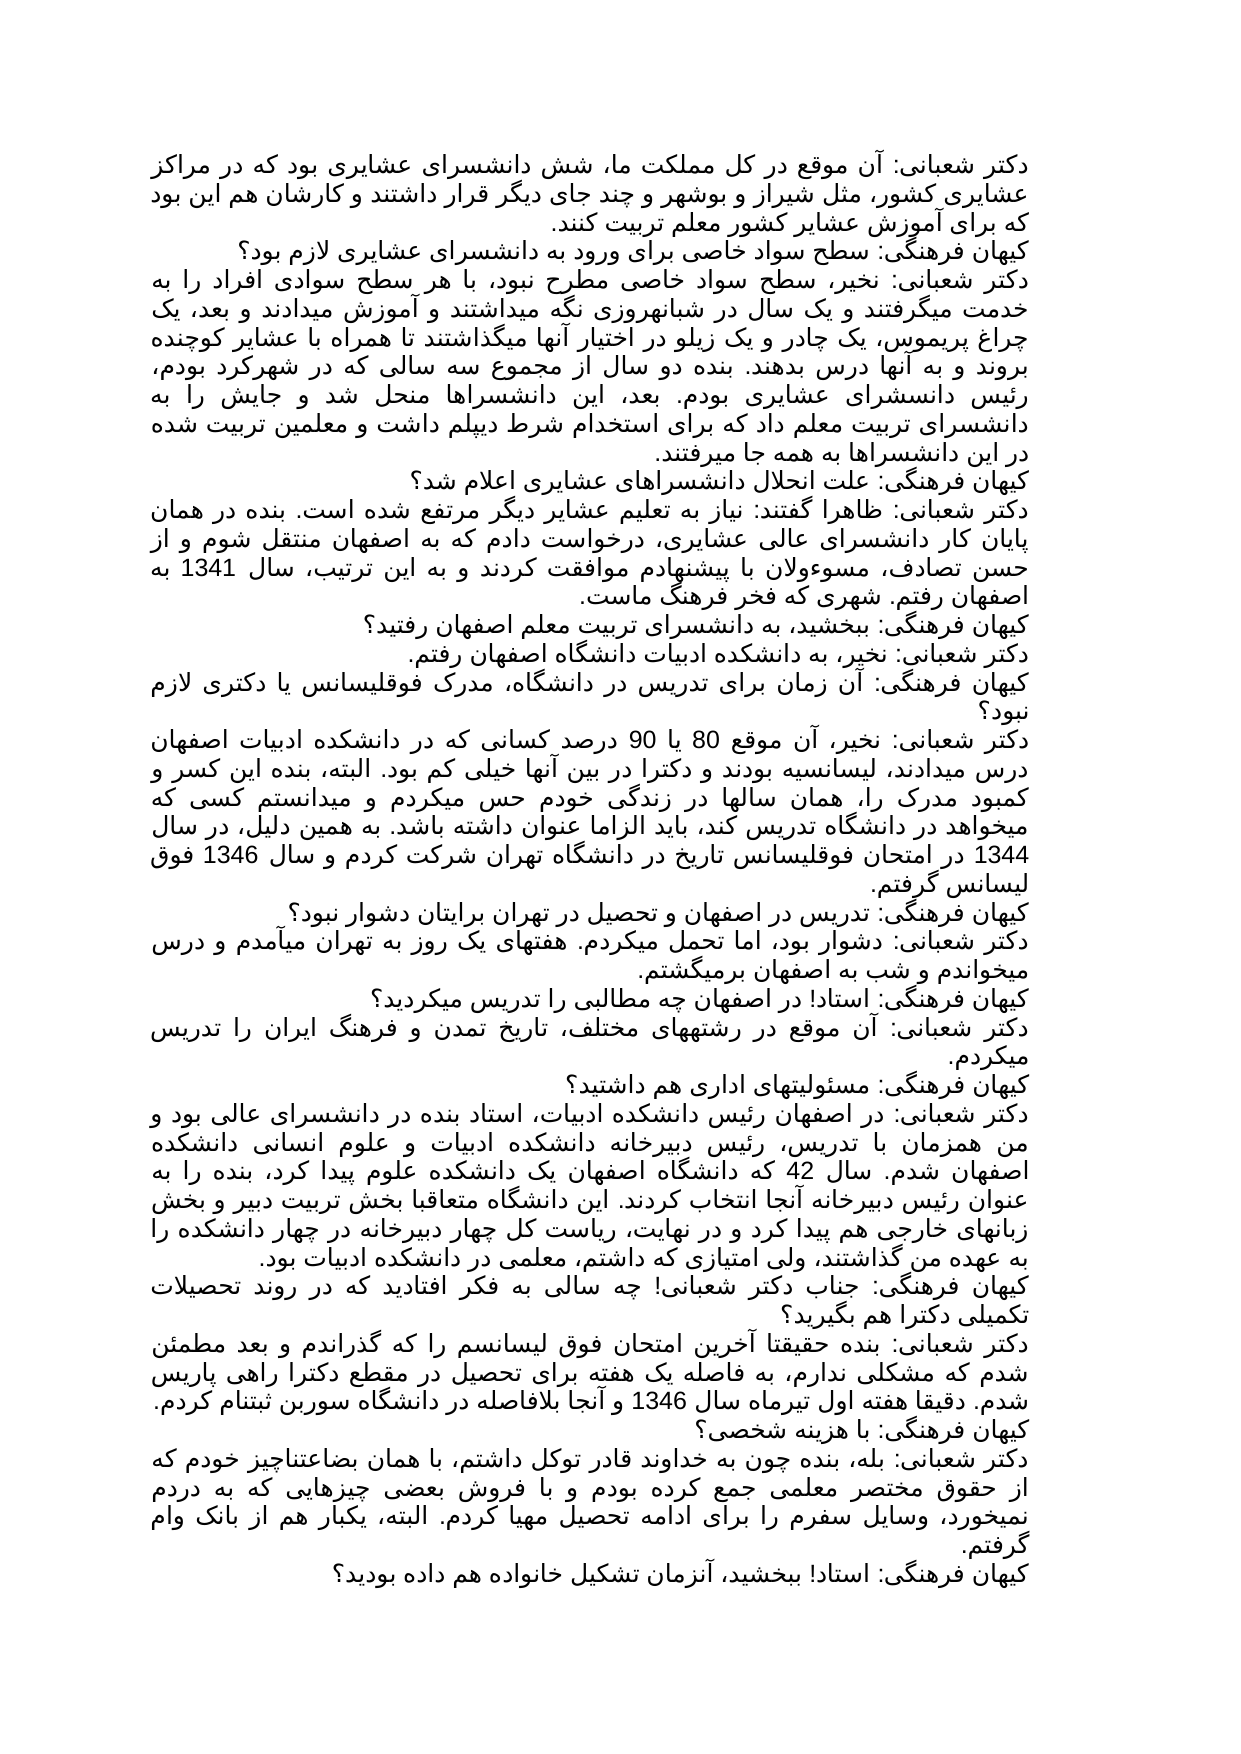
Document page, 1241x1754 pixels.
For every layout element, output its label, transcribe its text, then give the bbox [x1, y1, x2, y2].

text کیهان فرهنگی: ببخشید، به دانشسرای تربیت معلم اصفهان رفتید؟ [150, 610, 1029, 639]
text دکتر شعبانی: ظاهرا گفتند: نیاز به تعلیم عشایر دیگر مرتفع شده است. بنده در همان پایان کار دانشسرای عالی عشایری، درخواست دادم که به اصفهان منتقل شوم و از حسن تصادف، مسوءولان با پیشنهادم موافقت کردند و به این ترتیب، سال 1341 به اصفهان رفتم. شهری که فخر فرهنگ ماست. [150, 495, 1029, 610]
text دکتر شعبانی: دشوار بود، اما تحمل می‏کردم. هفته‏ای یک روز به تهران می‏آمدم و درس می‏خواندم و شب به اصفهان برمی‏گشتم. [150, 926, 1029, 984]
text دکتر شعبانی: آن موقع در رشته‏های مختلف، تاریخ تمدن و فرهنگ ایران را تدریس می‏کردم. [150, 1012, 1029, 1070]
text کیهان فرهنگی: استاد! در اصفهان چه مطالبی را تدریس می‏کردید؟ [150, 984, 1029, 1012]
text دکتر شعبانی: در اصفهان رئیس دانشکده ادبیات، استاد بنده در دانشسرای عالی بود و من همزمان با تدریس، رئیس دبیرخانه دانشکده ادبیات و علوم انسانی دانشکده اصفهان شدم. سال 42 که دانشگاه اصفهان یک دانشکده علوم پیدا کرد، بنده را به عنوان رئیس دبیرخانه آنجا انتخاب کردند. این دانشگاه متعاقبا بخش تربیت دبیر و بخش زبان‏های خارجی هم پیدا کرد و در نهایت، ریاست کل چهار دبیرخانه در چهار دانشکده را به عهده من گذاشتند، ولی امتیازی که داشتم، معلمی در دانشکده ادبیات بود. [150, 1099, 1029, 1271]
text کیهان فرهنگی: با هزینه شخصی؟ [150, 1415, 1029, 1444]
text دکتر شعبانی: بنده حقیقتا آخرین امتحان فوق لیسانسم را که گذراندم و بعد مطمئن شدم که مشکلی ندارم، به فاصله یک هفته برای تحصیل در مقطع دکترا راهی پاریس شدم. دقیقا هفته اول تیرماه سال 1346 و آنجا بلافاصله در دانشگاه سوربن ثبت‏نام کردم. [150, 1329, 1029, 1415]
text دکتر شعبانی: نخیر، به دانشکده ادبیات دانشگاه اصفهان رفتم. [150, 639, 1029, 667]
text کیهان فرهنگی: مسئولیت‏های اداری هم داشتید؟ [150, 1070, 1029, 1099]
text دکتر شعبانی: نخیر، سطح سواد خاصی مطرح نبود، با هر سطح سوادی افراد را به خدمت می‏گرفتند و یک سال در شبانه‏روزی نگه می‏داشتند و آموزش می‏دادند و بعد، یک چراغ پریموس، یک چادر و یک زیلو در اختیار آنها می‏گذاشتند تا همراه با عشایر کوچنده بروند و به آنها درس بدهند. بنده دو سال از مجموع سه سالی که در شهرکرد بودم، رئیس دانسشرای عشایری بودم. بعد، این دانشسراها منحل شد و جایش را به دانشسرای تربیت معلم داد که برای استخدام شرط دیپلم داشت و معلمین تربیت شده در این دانشسراها به همه جا می‏رفتند. [150, 265, 1029, 466]
text دکتر شعبانی: بله، بنده چون به خداوند قادر توکل داشتم، با همان بضاعت‏ناچیز خودم که از حقوق مختصر معلمی جمع کرده بودم و با فروش بعضی چیزهایی که به دردم نمی‏خورد، وسایل سفرم را برای ادامه تحصیل مهیا کردم. البته، یک‏بار هم از بانک وام گرفتم. [150, 1444, 1029, 1559]
text کیهان فرهنگی: جناب دکتر شعبانی! چه سالی به فکر افتادید که در روند تحصیلات تکمیلی دکترا هم بگیرید؟ [150, 1271, 1029, 1329]
text کیهان فرهنگی: تدریس در اصفهان و تحصیل در تهران برایتان دشوار نبود؟ [150, 897, 1029, 926]
text کیهان فرهنگی: سطح سواد خاصی برای ورود به دانشسرای عشایری لازم بود؟ [150, 236, 1029, 265]
text کیهان فرهنگی: علت انحلال دانشسراهای عشایری اعلام شد؟ [150, 466, 1029, 495]
text دکتر شعبانی: نخیر، آن موقع 80 یا 90 درصد کسانی که در دانشکده ادبیات اصفهان درس می‏دادند، لیسانسیه بودند و دکترا در بین آنها خیلی کم بود. البته، بنده این کسر و کمبود مدرک را، همان سال‏ها در زندگی خودم حس می‏کردم و می‏دانستم کسی که می‏خواهد در دانشگاه تدریس کند، باید الزاما عنوان داشته باشد. به همین دلیل، در سال 1344 در امتحان فوق‏لیسانس تاریخ در دانشگاه تهران شرکت کردم و سال 1346 فوق لیسانس گرفتم. [150, 725, 1029, 897]
text دکتر شعبانی: آن موقع در کل مملکت ما، شش دانشسرای عشایری بود که در مراکز عشایری کشور، مثل شیراز و بوشهر و چند جای دیگر قرار داشتند و کارشان هم این بود که برای آموزش عشایر کشور معلم تربیت کنند. [150, 150, 1029, 236]
text کیهان فرهنگی: استاد! ببخشید، آن‏زمان تشکیل خانواده هم داده بودید؟ [150, 1559, 1029, 1587]
text کیهان فرهنگی: آن زمان برای تدریس در دانشگاه، مدرک فوق‏لیسانس یا دکتری لازم نبود؟ [150, 667, 1029, 725]
